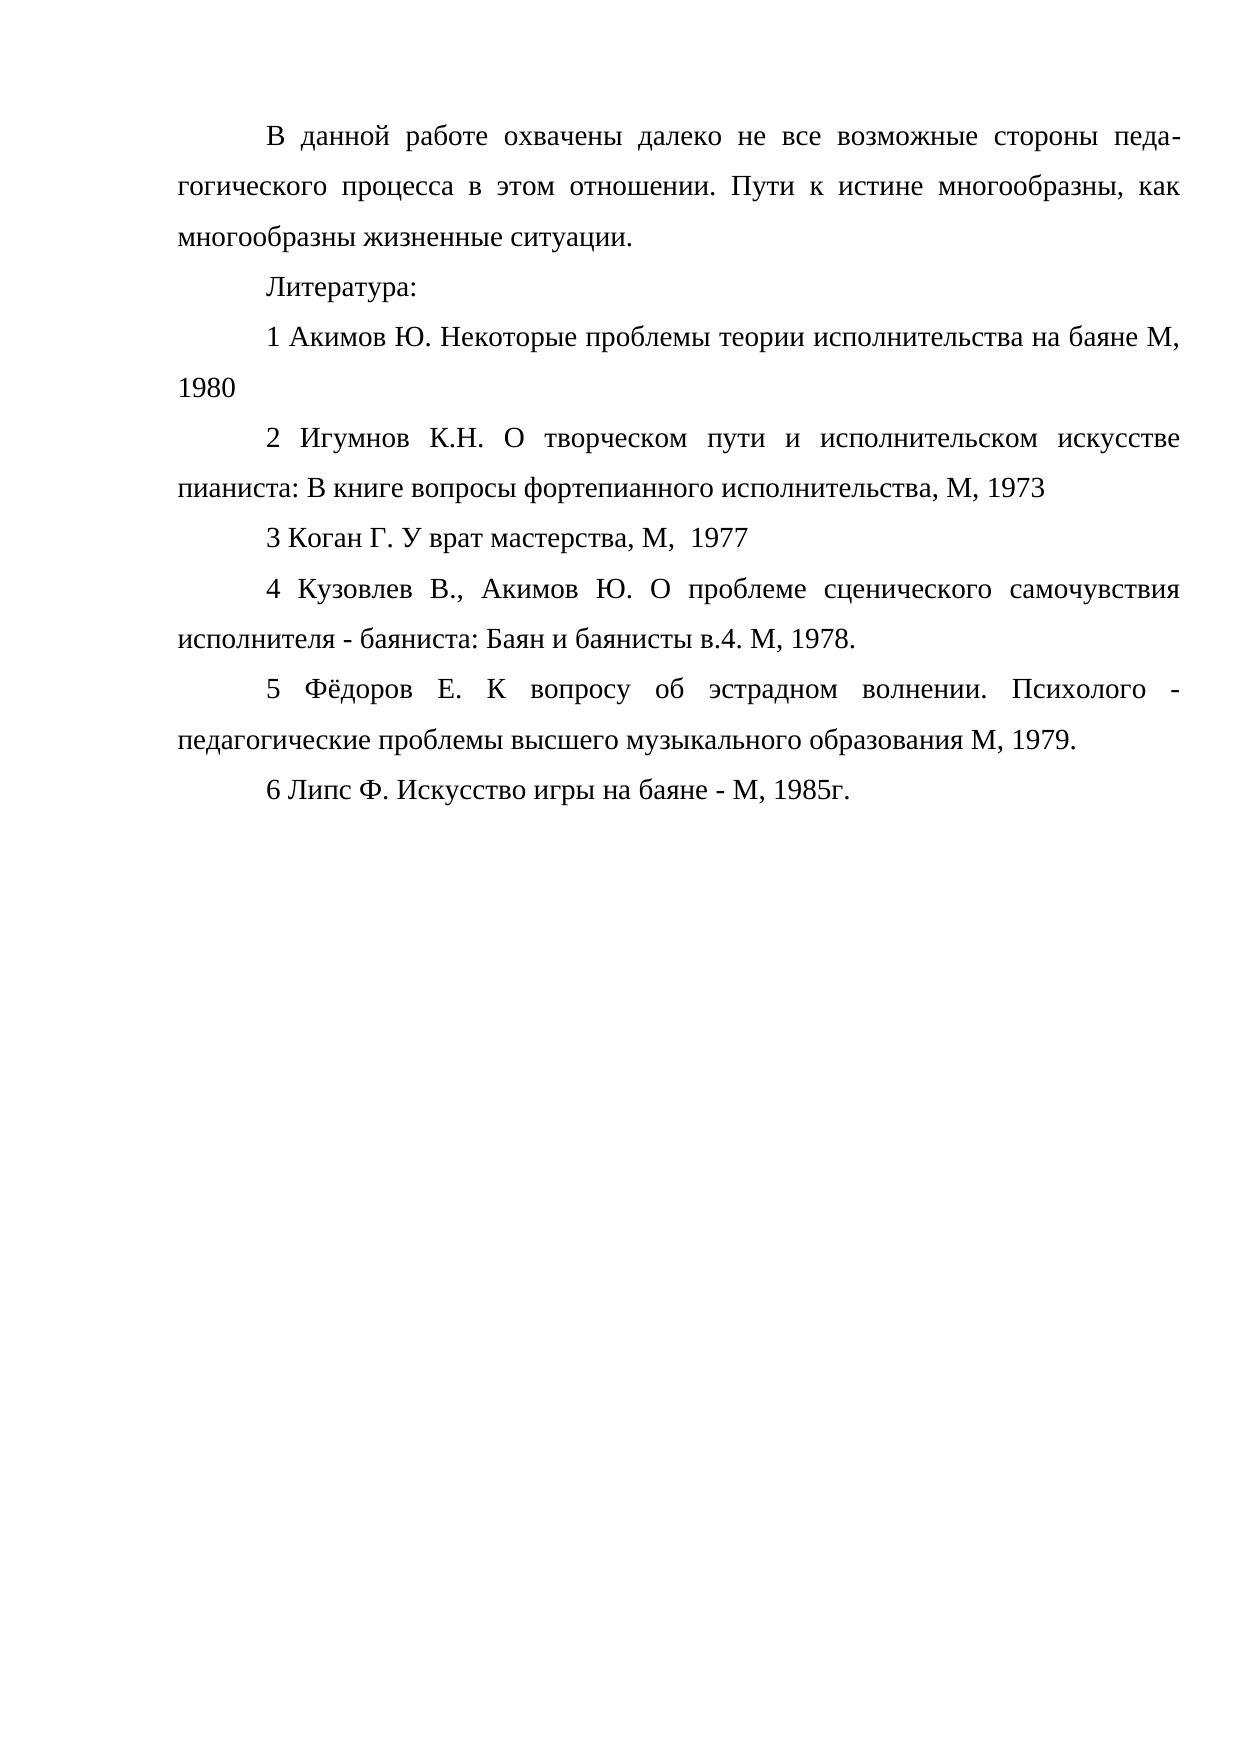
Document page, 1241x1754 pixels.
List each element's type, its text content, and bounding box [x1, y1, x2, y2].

text 6 Липс Ф. Искусство игры на баяне - М, 1985г. [177, 772, 1181, 806]
text 4 Кузовлев В., Акимов Ю. О проблеме сценического самочувствия исполнителя - баяниста: Баян и баянисты в.4. М, 1978. [177, 571, 1181, 655]
text 3 Коган Г. У врат мастерства, М, 1977 [177, 521, 1181, 554]
text 2 Игумнов К.Н. О творческом пути и исполнительском искусстве пианиста: В книге вопросы фортепианного исполнительства, М, 1973 [177, 420, 1181, 504]
text В данной работе охвачены далеко не все возможные стороны педагогического процесса в этом отношении. Пути к истине многообразны, как многообразны жизненные ситуации. [177, 118, 1181, 252]
text Литература: [177, 269, 1181, 303]
text 1 Акимов Ю. Некоторые проблемы теории исполнительства на баяне М, 1980 [177, 319, 1181, 403]
text 5 Фёдоров Е. К вопросу об эстрадном волнении. Психолого - педагогические проблемы высшего музыкального образования М, 1979. [177, 672, 1181, 755]
